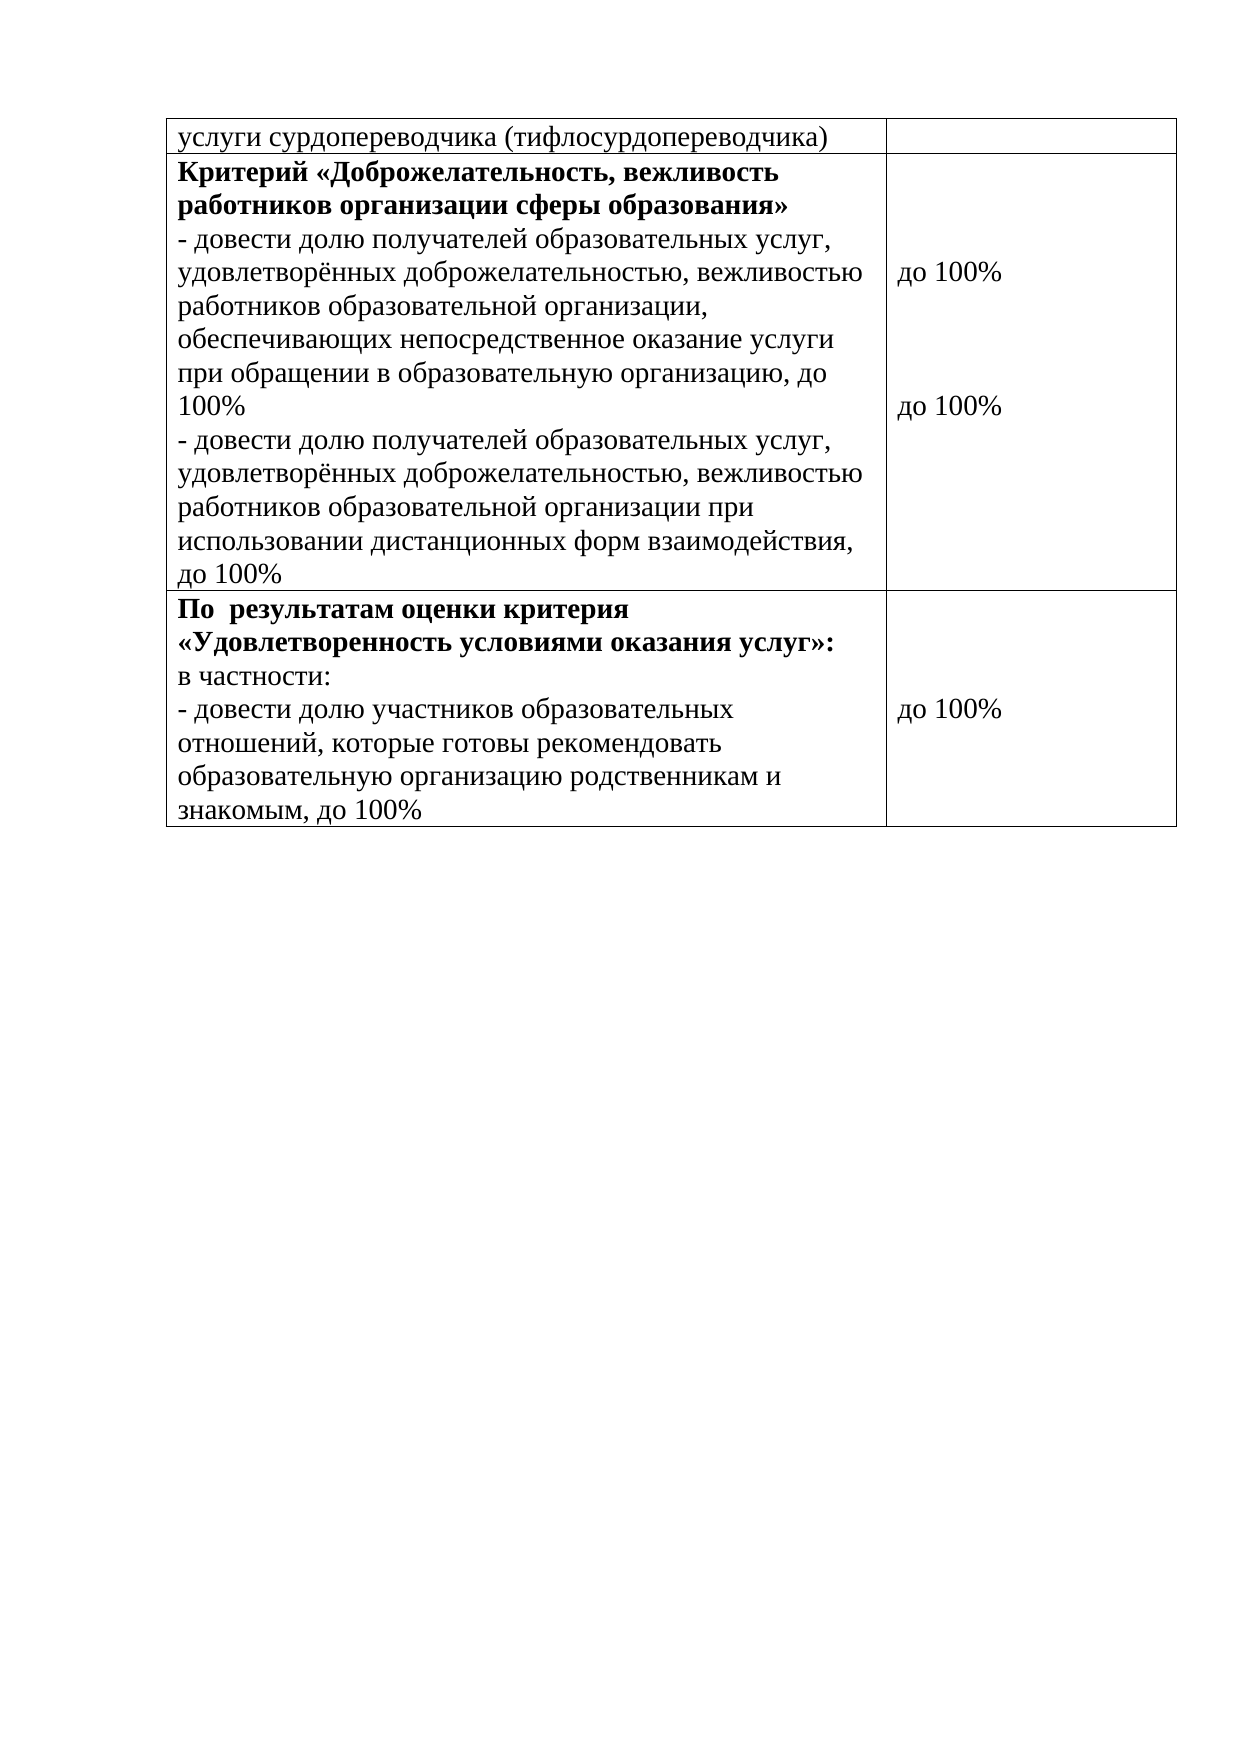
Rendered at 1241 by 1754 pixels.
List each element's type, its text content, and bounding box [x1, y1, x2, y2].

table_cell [167, 119, 886, 153]
table_cell Критерий «Доброжелательность, вежливость работников организации сферы образования» - довести долю получателей образовательных услуг, удовлетворённых доброжелательностью, вежливостью работников образовательной организации, обеспечивающих непосредственное оказание услуги при обращении в образовательную организацию, до 100% - довести долю получателей образовательных услуг, удовлетворённых доброжелательностью, вежливостью работников образовательной организации при использовании дистанционных форм взаимодействия, до 100% [167, 154, 886, 590]
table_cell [887, 119, 1176, 153]
table_cell до 100% [887, 591, 1176, 826]
table_cell до 100% до 100% [887, 154, 1176, 590]
table_cell По результатам оценки критерия «Удовлетворенность условиями оказания услуг»: в частности: - довести долю участников образовательных отношений, которые готовы рекомендовать образовательную организацию родственникам и знакомым, до 100% [167, 591, 886, 826]
